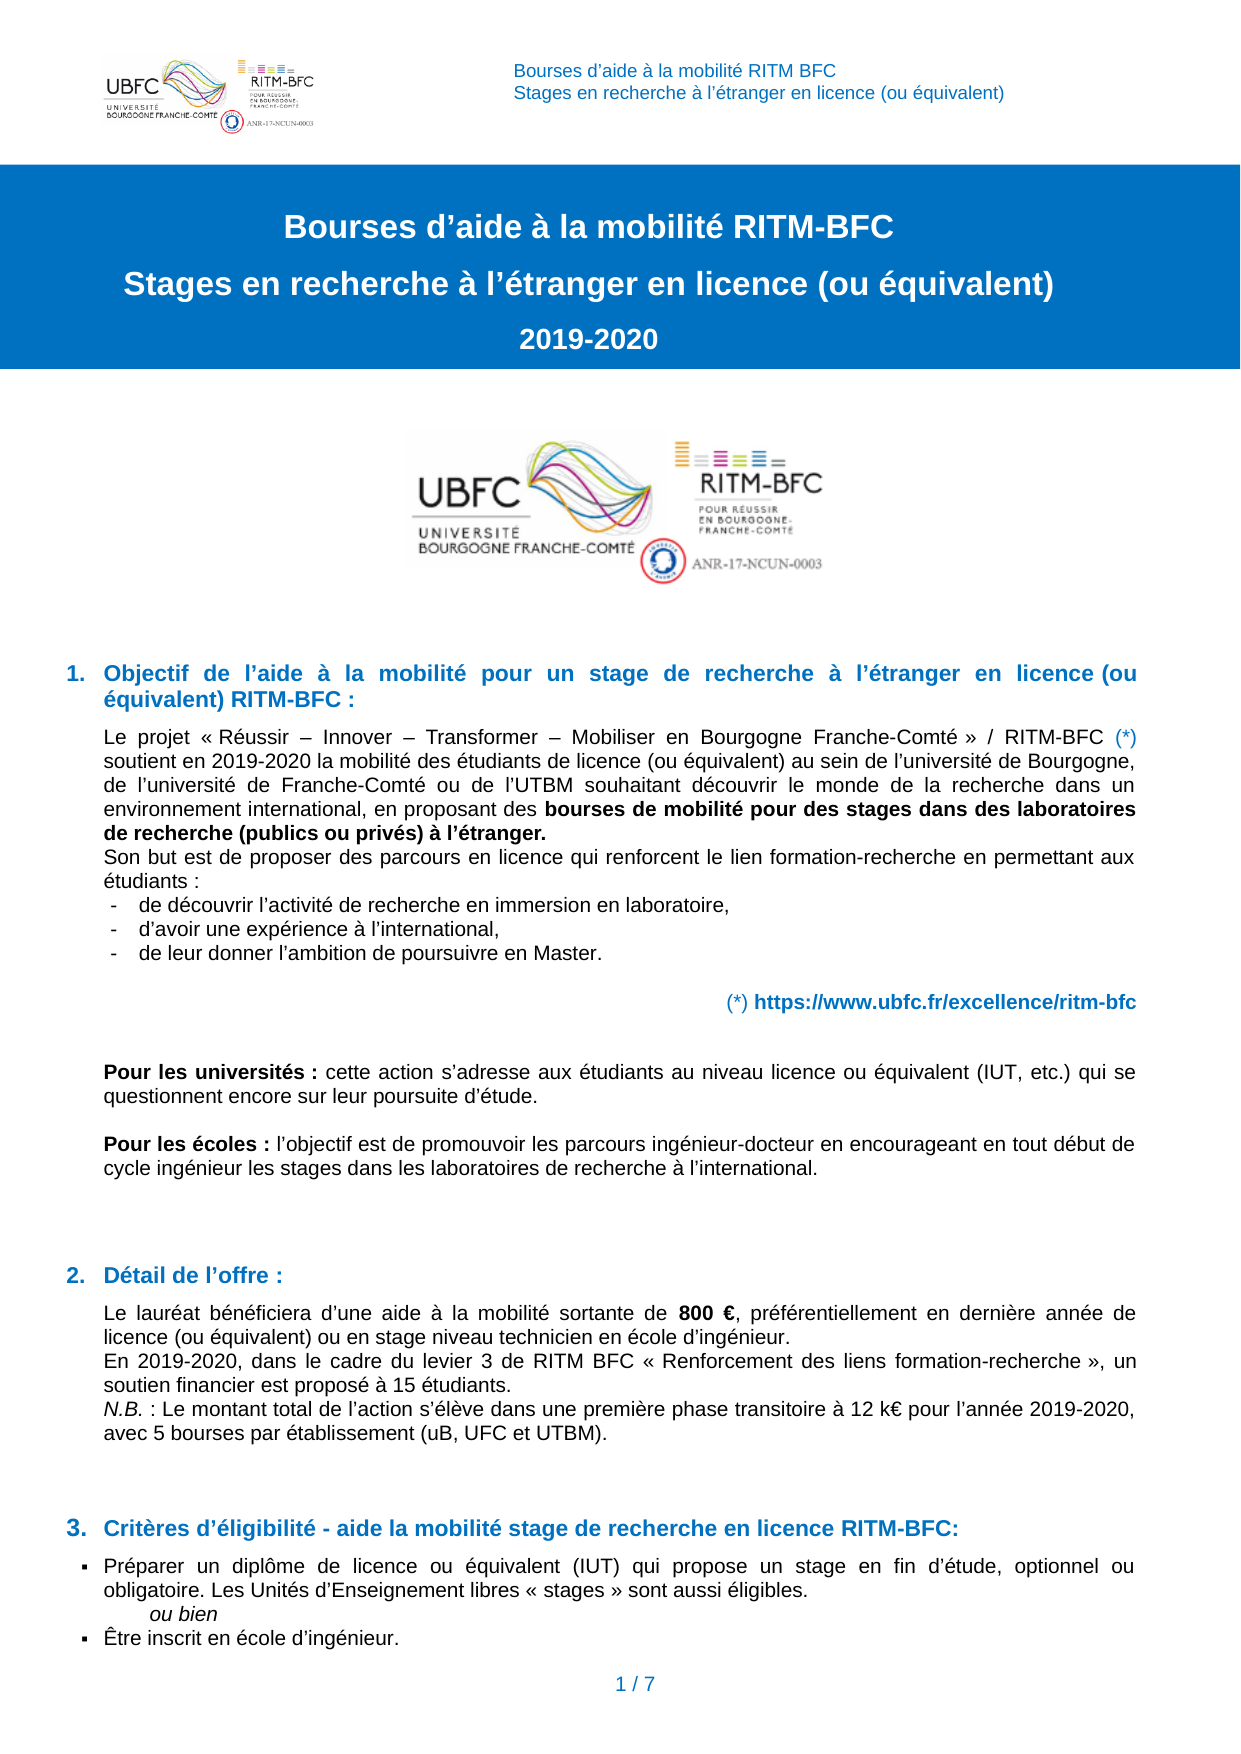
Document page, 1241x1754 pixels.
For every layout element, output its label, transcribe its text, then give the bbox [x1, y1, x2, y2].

list Pour les écoles : l’objectif est de promouvoir les parcours ingénieur-docteur en encourageant en tout début de cycle ingénieur les stages dans les laboratoires de recherche à l’international. [103, 1132, 1137, 1179]
list Son but est de proposer des parcours en licence qui renforcent le lien formation-recherche en permettant aux étudiants : [103, 845, 1137, 893]
picture [404, 427, 836, 587]
list de découvrir l’activité de recherche en immersion en laboratoire, [110, 893, 1137, 917]
text Préparer un diplôme de licence ou équivalent (IUT) qui propose un stage en fin d’étude, optionnel ou obligatoire. Les Unités d’Enseignement libres « stages » sont aussi éligibles. [81, 1554, 1137, 1602]
list Pour les universités : cette action s’adresse aux étudiants au niveau licence ou équivalent (IUT, etc.) qui se questionnent encore sur leur poursuite d’étude. [103, 1060, 1137, 1108]
subtitle Détail de l’offre : [66, 1262, 1137, 1288]
text N.B. : Le montant total de l’action s’élève dans une première phase transitoire à 12 k€ pour l’année 2019-2020, avec 5 bourses par établissement (uB, UFC et UTBM). [103, 1397, 1137, 1445]
subtitle Objectif de l’aide à la mobilité pour un stage de recherche à l’étranger en licence (ou équivalent) RITM-BFC : [66, 660, 1137, 712]
text Être inscrit en école d’ingénieur. [81, 1626, 1137, 1650]
list ou bien [103, 1602, 1137, 1626]
text Le projet « Réussir – Innover – Transformer – Mobiliser en Bourgogne Franche-Comté » / RITM-BFC (*) soutient en 2019-2020 la mobilité des étudiants de licence (ou équivalent) au sein de l’université de Bourgogne, de l’université de Franche-Comté ou de l’UTBM souhaitant découvrir le monde de la recherche dans un environnement international, en proposant des bourses de mobilité pour des stages dans des laboratoires de recherche (publics ou privés) à l’étranger. [103, 725, 1137, 845]
subtitle Critères d’éligibilité - aide la mobilité stage de recherche en licence RITM-BFC: [66, 1513, 1137, 1542]
text En 2019-2020, dans le cadre du levier 3 de RITM BFC « Renforcement des liens formation-recherche », un soutien financier est proposé à 15 étudiants. [103, 1349, 1137, 1397]
list d’avoir une expérience à l’international, [110, 917, 1137, 941]
list de leur donner l’ambition de poursuivre en Master. [110, 941, 1137, 964]
text Le lauréat bénéficiera d’une aide à la mobilité sortante de 800 €, préférentiellement en dernière année de licence (ou équivalent) ou en stage niveau technicien en école d’ingénieur. [103, 1301, 1137, 1349]
subtitle (*) https://www.ubfc.fr/excellence/ritm-bfc [66, 989, 1137, 1013]
picture [99, 53, 320, 135]
